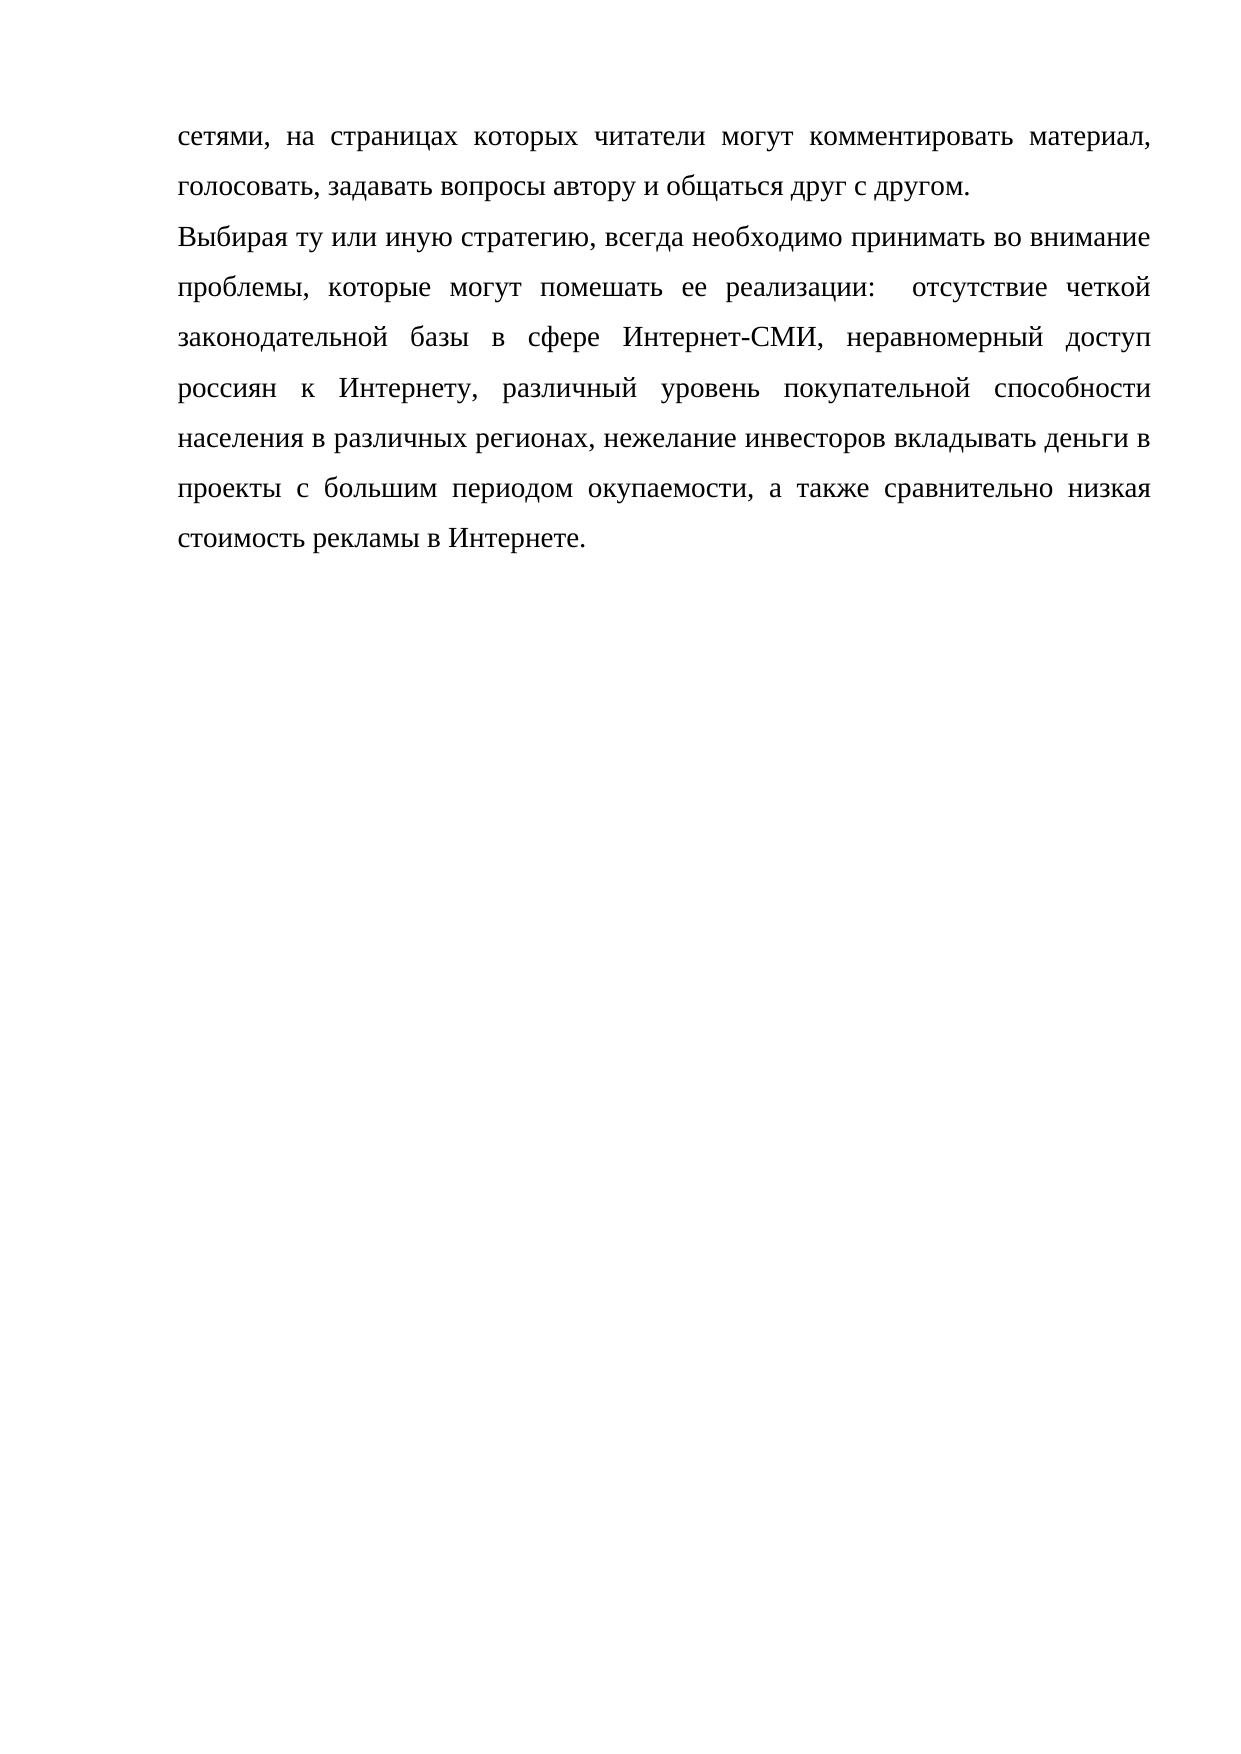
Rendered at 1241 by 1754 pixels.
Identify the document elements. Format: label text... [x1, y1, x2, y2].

text Выбирая ту или иную стратегию, всегда необходимо принимать во внимание проблемы, которые могут помешать ее реализации: отсутствие четкой законодательной базы в сфере Интернет-СМИ, неравномерный доступ россиян к Интернету, различный уровень покупательной способности населения в различных регионах, нежелание инвесторов вкладывать деньги в проекты с большим периодом окупаемости, а также сравнительно низкая стоимость рекламы в Интернете. [177, 219, 1152, 554]
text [177, 118, 1152, 202]
